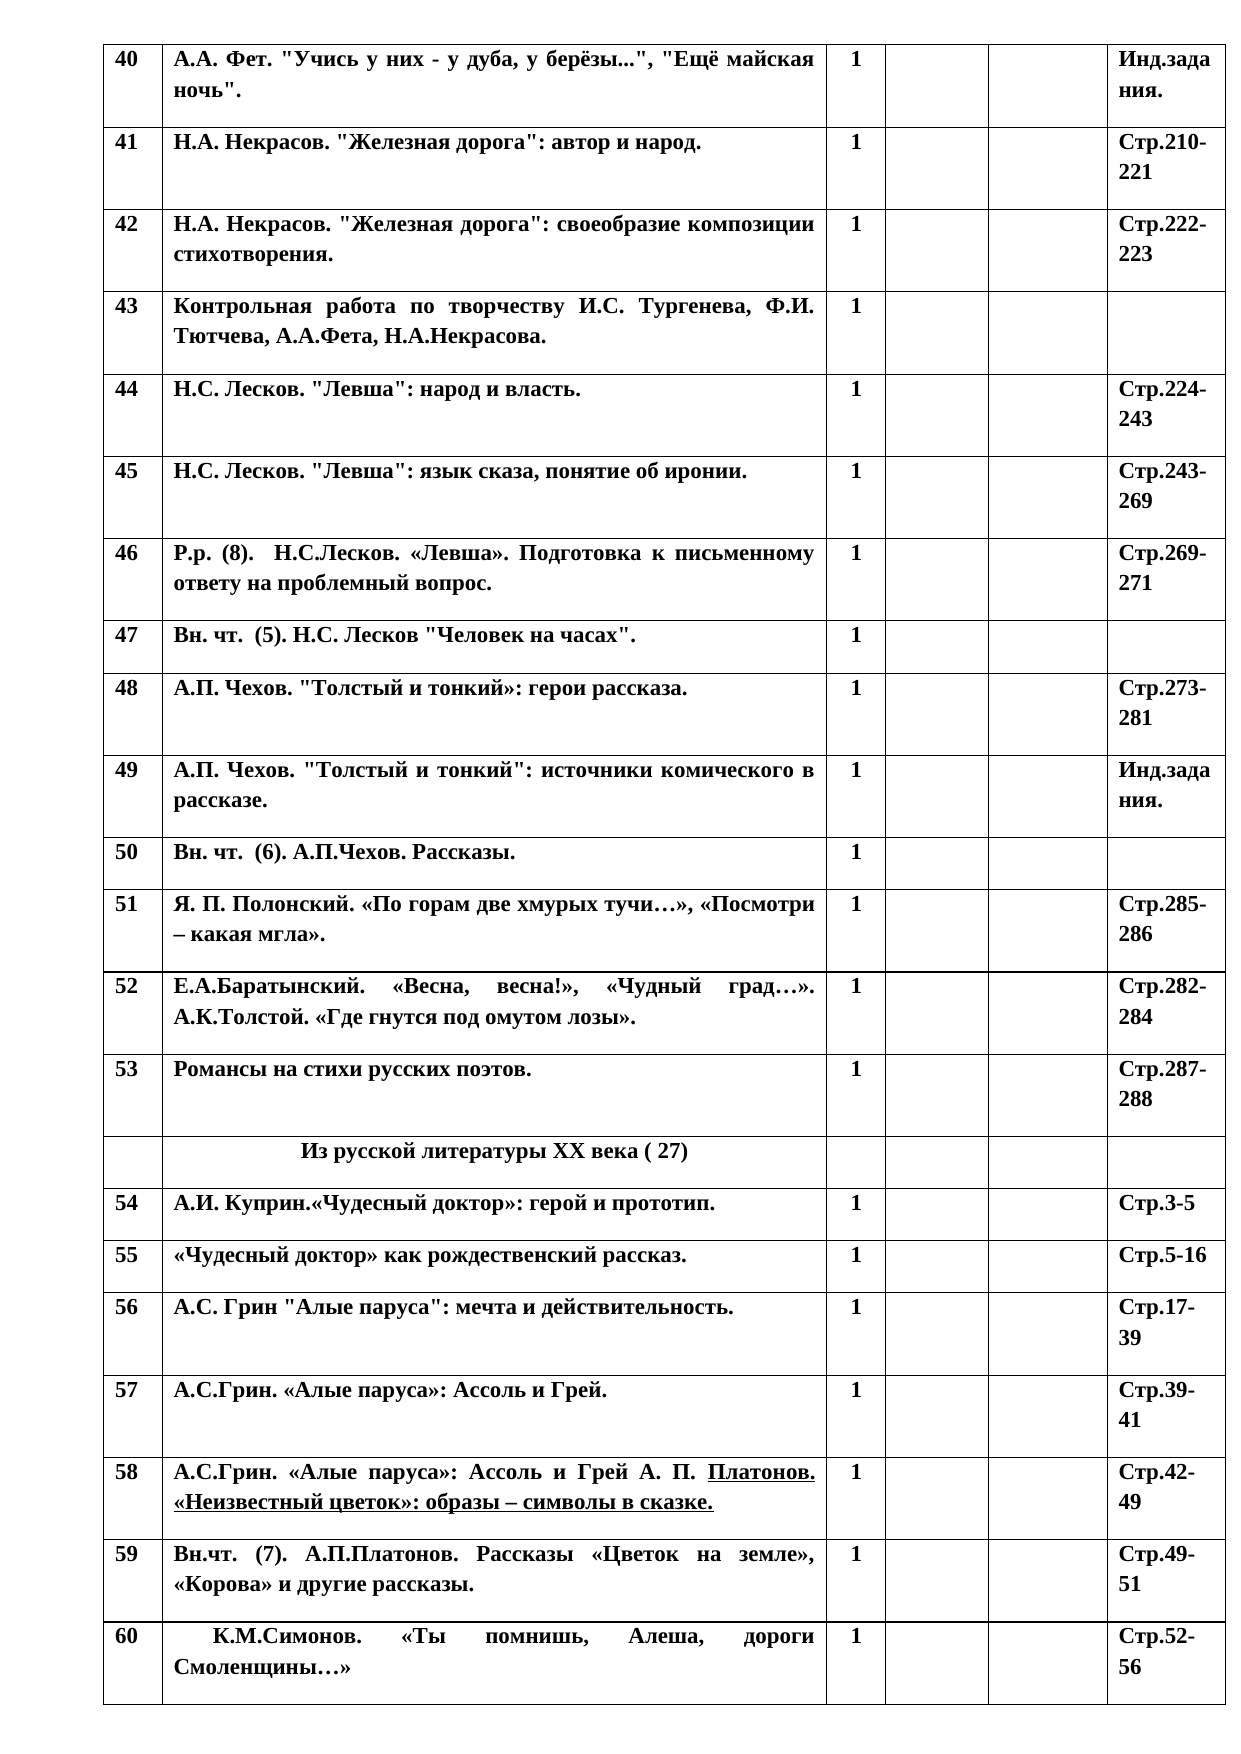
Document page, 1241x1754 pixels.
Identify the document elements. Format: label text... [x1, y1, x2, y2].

table_cell 56 [104, 1293, 162, 1374]
table_cell 1 [827, 1055, 885, 1136]
table_cell Стр.287-288 [1108, 1055, 1225, 1136]
table_cell 1 [827, 539, 885, 620]
table_cell 47 [104, 621, 162, 672]
table_cell 41 [104, 128, 162, 209]
table_cell Стр.49-51 [1108, 1540, 1225, 1621]
table_cell [886, 674, 988, 755]
table_cell Стр.224-243 [1108, 375, 1225, 456]
table_cell 48 [104, 674, 162, 755]
table_cell Вн. чт. (6). А.П.Чехов. Рассказы. [163, 838, 826, 889]
table_cell 1 [827, 210, 885, 291]
table_cell [989, 973, 1107, 1054]
table_cell Я. П. Полонский. «По горам две хмурых тучи…», «Посмотри – какая мгла». [163, 890, 826, 971]
table_cell Вн.чт. (7). А.П.Платонов. Рассказы «Цветок на земле», «Корова» и другие рассказы. [163, 1540, 826, 1621]
table_cell [886, 1055, 988, 1136]
table_cell [989, 838, 1107, 889]
table_cell А.С. Грин "Алые паруса": мечта и действительность. [163, 1293, 826, 1374]
table_cell Стр.42-49 [1108, 1458, 1225, 1539]
table_cell 1 [827, 1623, 885, 1704]
table_cell Стр.222-223 [1108, 210, 1225, 291]
table_cell [989, 756, 1107, 837]
table_cell Н.А. Некрасов. "Железная дорога": автор и народ. [163, 128, 826, 209]
table_cell 1 [827, 1189, 885, 1240]
table_cell 1 [827, 457, 885, 538]
table_cell [1108, 838, 1225, 889]
table_cell А.П. Чехов. "Толстый и тонкий": источники комического в рассказе. [163, 756, 826, 837]
table_cell Стр.243-269 [1108, 457, 1225, 538]
table_cell [989, 1189, 1107, 1240]
table_cell К.М.Симонов. «Ты помнишь, Алеша, дороги Смоленщины…» [163, 1623, 826, 1704]
table_cell [886, 838, 988, 889]
table_cell Стр.273-281 [1108, 674, 1225, 755]
table_cell А.С.Грин. «Алые паруса»: Ассоль и Грей А. П. Платонов. «Неизвестный цветок»: образы – символы в сказке. [163, 1458, 826, 1539]
table_cell [886, 1376, 988, 1457]
table_cell [886, 1458, 988, 1539]
table_cell [1108, 292, 1225, 373]
table_cell 1 [827, 128, 885, 209]
table_cell Н.С. Лесков. "Левша": народ и власть. [163, 375, 826, 456]
table_cell [886, 45, 988, 127]
table_cell 1 [827, 375, 885, 456]
table_cell 43 [104, 292, 162, 373]
table_cell 1 [827, 1241, 885, 1292]
table_cell [886, 1623, 988, 1704]
table_cell Из русской литературы XX века ( 27) [163, 1137, 826, 1188]
table_cell [989, 45, 1107, 127]
table_cell [989, 1241, 1107, 1292]
table_cell 1 [827, 674, 885, 755]
table_cell 46 [104, 539, 162, 620]
table_cell Стр.39-41 [1108, 1376, 1225, 1457]
table_cell [886, 375, 988, 456]
table_cell 50 [104, 838, 162, 889]
table_cell [989, 1293, 1107, 1374]
table_cell [886, 457, 988, 538]
table_cell Стр.269-271 [1108, 539, 1225, 620]
table_cell [886, 1540, 988, 1621]
table_cell 58 [104, 1458, 162, 1539]
table_cell [989, 1376, 1107, 1457]
table_cell А.П. Чехов. "Толстый и тонкий»: герои рассказа. [163, 674, 826, 755]
table_cell [989, 1540, 1107, 1621]
table_cell Н.С. Лесков. "Левша": язык сказа, понятие об иронии. [163, 457, 826, 538]
table_cell [827, 1137, 885, 1188]
table_cell [989, 210, 1107, 291]
table_cell [886, 1137, 988, 1188]
table_cell 55 [104, 1241, 162, 1292]
table_cell 57 [104, 1376, 162, 1457]
table_cell 1 [827, 890, 885, 971]
table_cell 1 [827, 1293, 885, 1374]
table_cell Е.А.Баратынский. «Весна, весна!», «Чудный град…». А.К.Толстой. «Где гнутся под омутом лозы». [163, 973, 826, 1054]
table_cell 54 [104, 1189, 162, 1240]
table_cell [886, 210, 988, 291]
table_cell [989, 292, 1107, 373]
table_cell [989, 1458, 1107, 1539]
table_cell Стр.5-16 [1108, 1241, 1225, 1292]
table_cell А.И. Куприн.«Чудесный доктор»: герой и прототип. [163, 1189, 826, 1240]
table_cell 1 [827, 1376, 885, 1457]
table_cell [989, 375, 1107, 456]
table_cell [886, 128, 988, 209]
table_cell 1 [827, 621, 885, 672]
table_cell 1 [827, 756, 885, 837]
table_cell [989, 457, 1107, 538]
table_cell 59 [104, 1540, 162, 1621]
table_cell [886, 756, 988, 837]
table_cell Контрольная работа по творчеству И.С. Тургенева, Ф.И. Тютчева, А.А.Фета, Н.А.Некрасова. [163, 292, 826, 373]
table_cell 1 [827, 838, 885, 889]
table_cell Стр.52-56 [1108, 1623, 1225, 1704]
table_cell А.А. Фет. "Учись у них - у дуба, у берёзы...", "Ещё майская ночь". [163, 45, 826, 127]
table_cell 49 [104, 756, 162, 837]
table_cell [989, 1137, 1107, 1188]
table_cell 1 [827, 973, 885, 1054]
table_cell [989, 890, 1107, 971]
table_cell [989, 674, 1107, 755]
table_cell «Чудесный доктор» как рождественский рассказ. [163, 1241, 826, 1292]
table_cell [886, 621, 988, 672]
table_cell [886, 539, 988, 620]
table_cell Инд.задания. [1108, 45, 1225, 127]
table_cell [886, 1241, 988, 1292]
table_cell [886, 973, 988, 1054]
table_cell 1 [827, 1458, 885, 1539]
table_cell Р.р. (8). Н.С.Лесков. «Левша». Подготовка к письменному ответу на проблемный вопрос. [163, 539, 826, 620]
table_cell А.С.Грин. «Алые паруса»: Ассоль и Грей. [163, 1376, 826, 1457]
table_cell 1 [827, 45, 885, 127]
table_cell [989, 1055, 1107, 1136]
table_cell 44 [104, 375, 162, 456]
table_cell [989, 539, 1107, 620]
table_cell Стр.210-221 [1108, 128, 1225, 209]
table_cell [886, 292, 988, 373]
table_cell [886, 890, 988, 971]
table_cell 53 [104, 1055, 162, 1136]
table_cell 1 [827, 292, 885, 373]
table_cell [1108, 1137, 1225, 1188]
table_cell Стр.17-39 [1108, 1293, 1225, 1374]
table_cell 52 [104, 973, 162, 1054]
table_cell 60 [104, 1623, 162, 1704]
table_cell 51 [104, 890, 162, 971]
table_cell 40 [104, 45, 162, 127]
table_cell 1 [827, 1540, 885, 1621]
table_cell Стр.3-5 [1108, 1189, 1225, 1240]
table_cell [886, 1293, 988, 1374]
table_cell Стр.282-284 [1108, 973, 1225, 1054]
table_cell Стр.285-286 [1108, 890, 1225, 971]
table_cell [989, 128, 1107, 209]
table_cell Инд.задания. [1108, 756, 1225, 837]
table_cell [989, 1623, 1107, 1704]
table_cell Вн. чт. (5). Н.С. Лесков "Человек на часах". [163, 621, 826, 672]
table_cell 45 [104, 457, 162, 538]
table_cell 42 [104, 210, 162, 291]
table_cell [886, 1189, 988, 1240]
table_cell [104, 1137, 162, 1188]
table_cell Романсы на стихи русских поэтов. [163, 1055, 826, 1136]
table_cell Н.А. Некрасов. "Железная дорога": своеобразие композиции стихотворения. [163, 210, 826, 291]
table_cell [989, 621, 1107, 672]
table_cell [1108, 621, 1225, 672]
